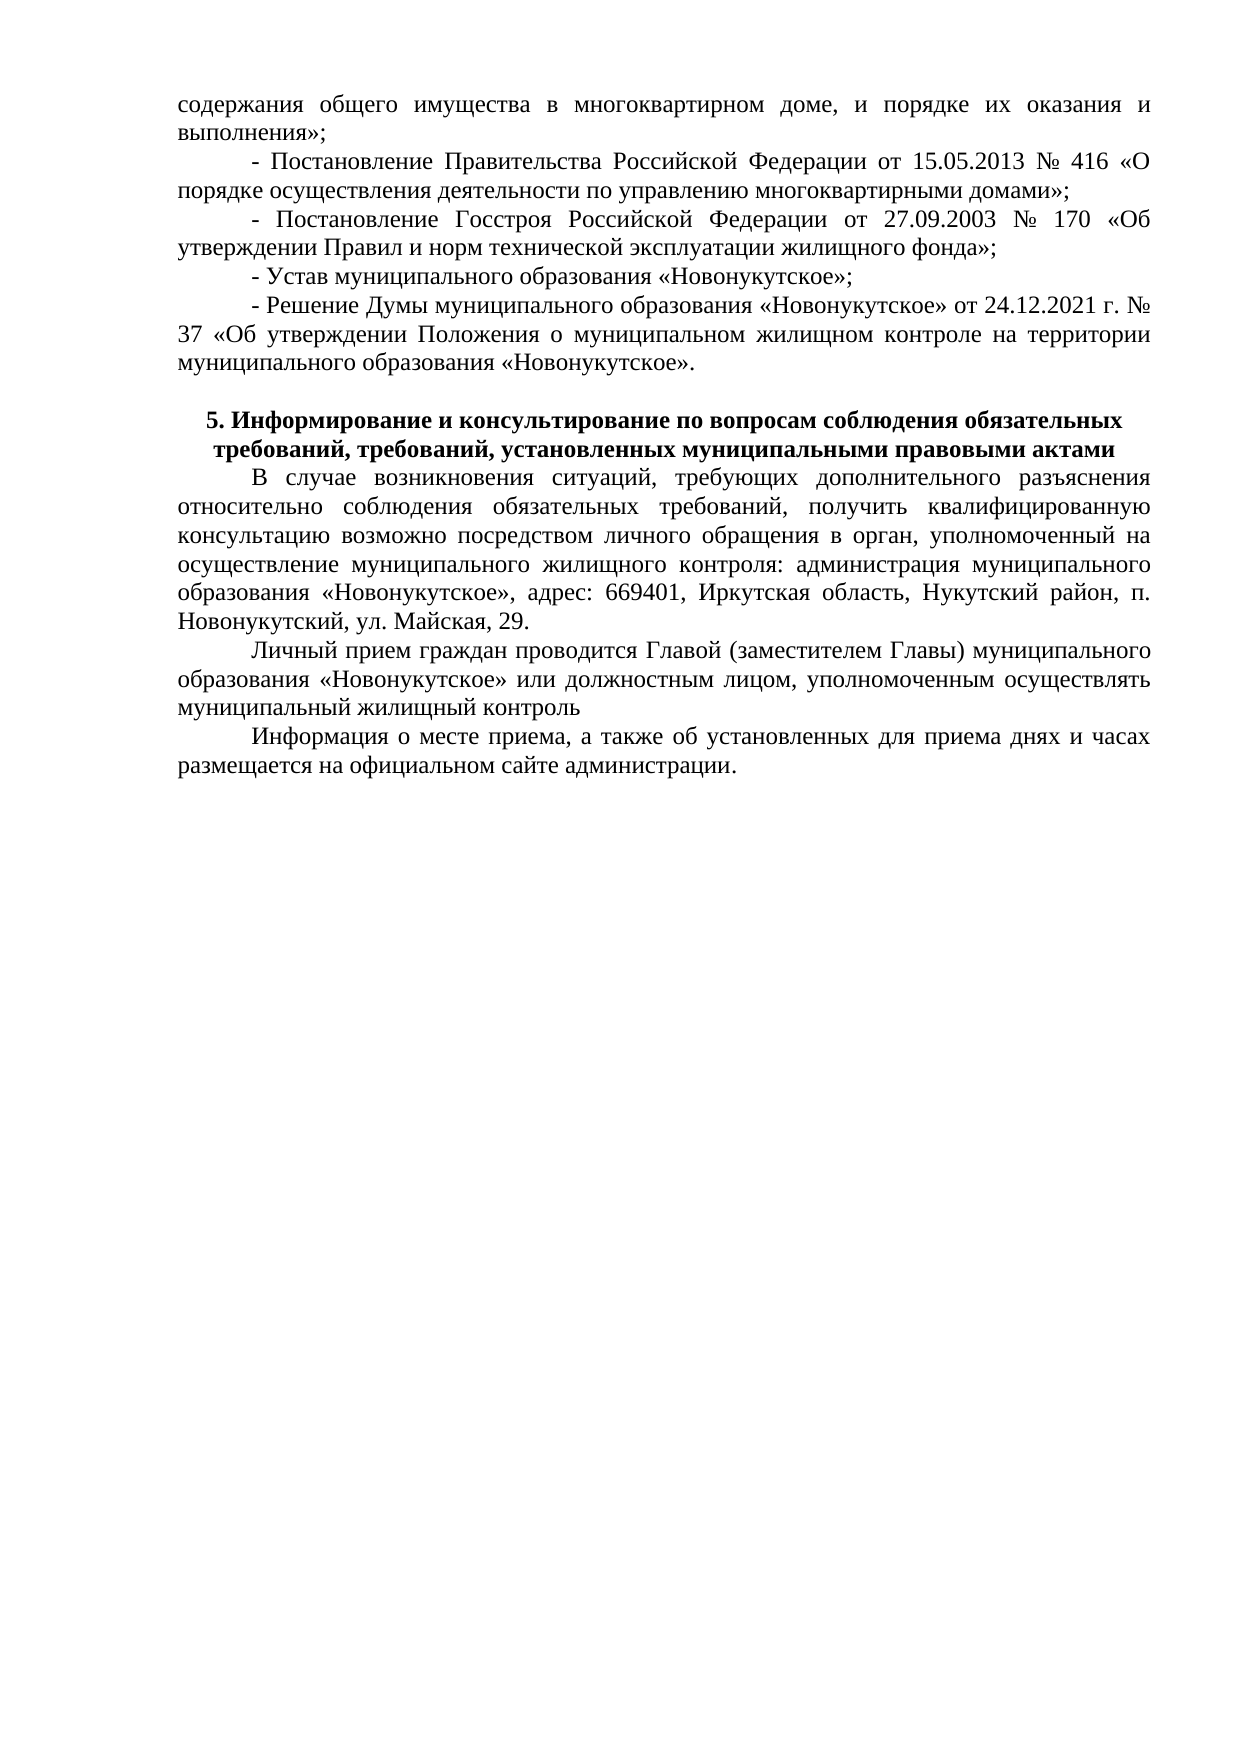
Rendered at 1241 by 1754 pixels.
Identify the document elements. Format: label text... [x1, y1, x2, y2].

text Личный прием граждан проводится Главой (заместителем Главы) муниципального образования «Новонукутское» или должностным лицом, уполномоченным осуществлять муниципальный жилищный контроль [177, 635, 1152, 721]
text 5. Информирование и консультирование по вопросам соблюдения обязательных требований, требований, установленных муниципальными правовыми актами [177, 405, 1152, 462]
text - Постановление Госстроя Российской Федерации от 27.09.2003 № 170 «Об утверждении Правил и норм технической эксплуатации жилищного фонда»; [177, 204, 1152, 261]
text - Устав муниципального образования «Новонукутское»; [177, 261, 1152, 290]
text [177, 89, 1152, 146]
text В случае возникновения ситуаций, требующих дополнительного разъяснения относительно соблюдения обязательных требований, получить квалифицированную консультацию возможно посредством личного обращения в орган, уполномоченный на осуществление муниципального жилищного контроля: администрация муниципального образования «Новонукутское», адрес: 669401, Иркутская область, Нукутский район, п. Новонукутский, ул. Майская, 29. [177, 462, 1152, 635]
text Информация о месте приема, а также об установленных для приема днях и часах размещается на официальном сайте администрации. [177, 721, 1152, 779]
text - Постановление Правительства Российской Федерации от 15.05.2013 № 416 «О порядке осуществления деятельности по управлению многоквартирными домами»; [177, 146, 1152, 204]
text - Решение Думы муниципального образования «Новонукутское» от 24.12.2021 г. № 37 «Об утверждении Положения о муниципальном жилищном контроле на территории муниципального образования «Новонукутское». [177, 290, 1152, 376]
